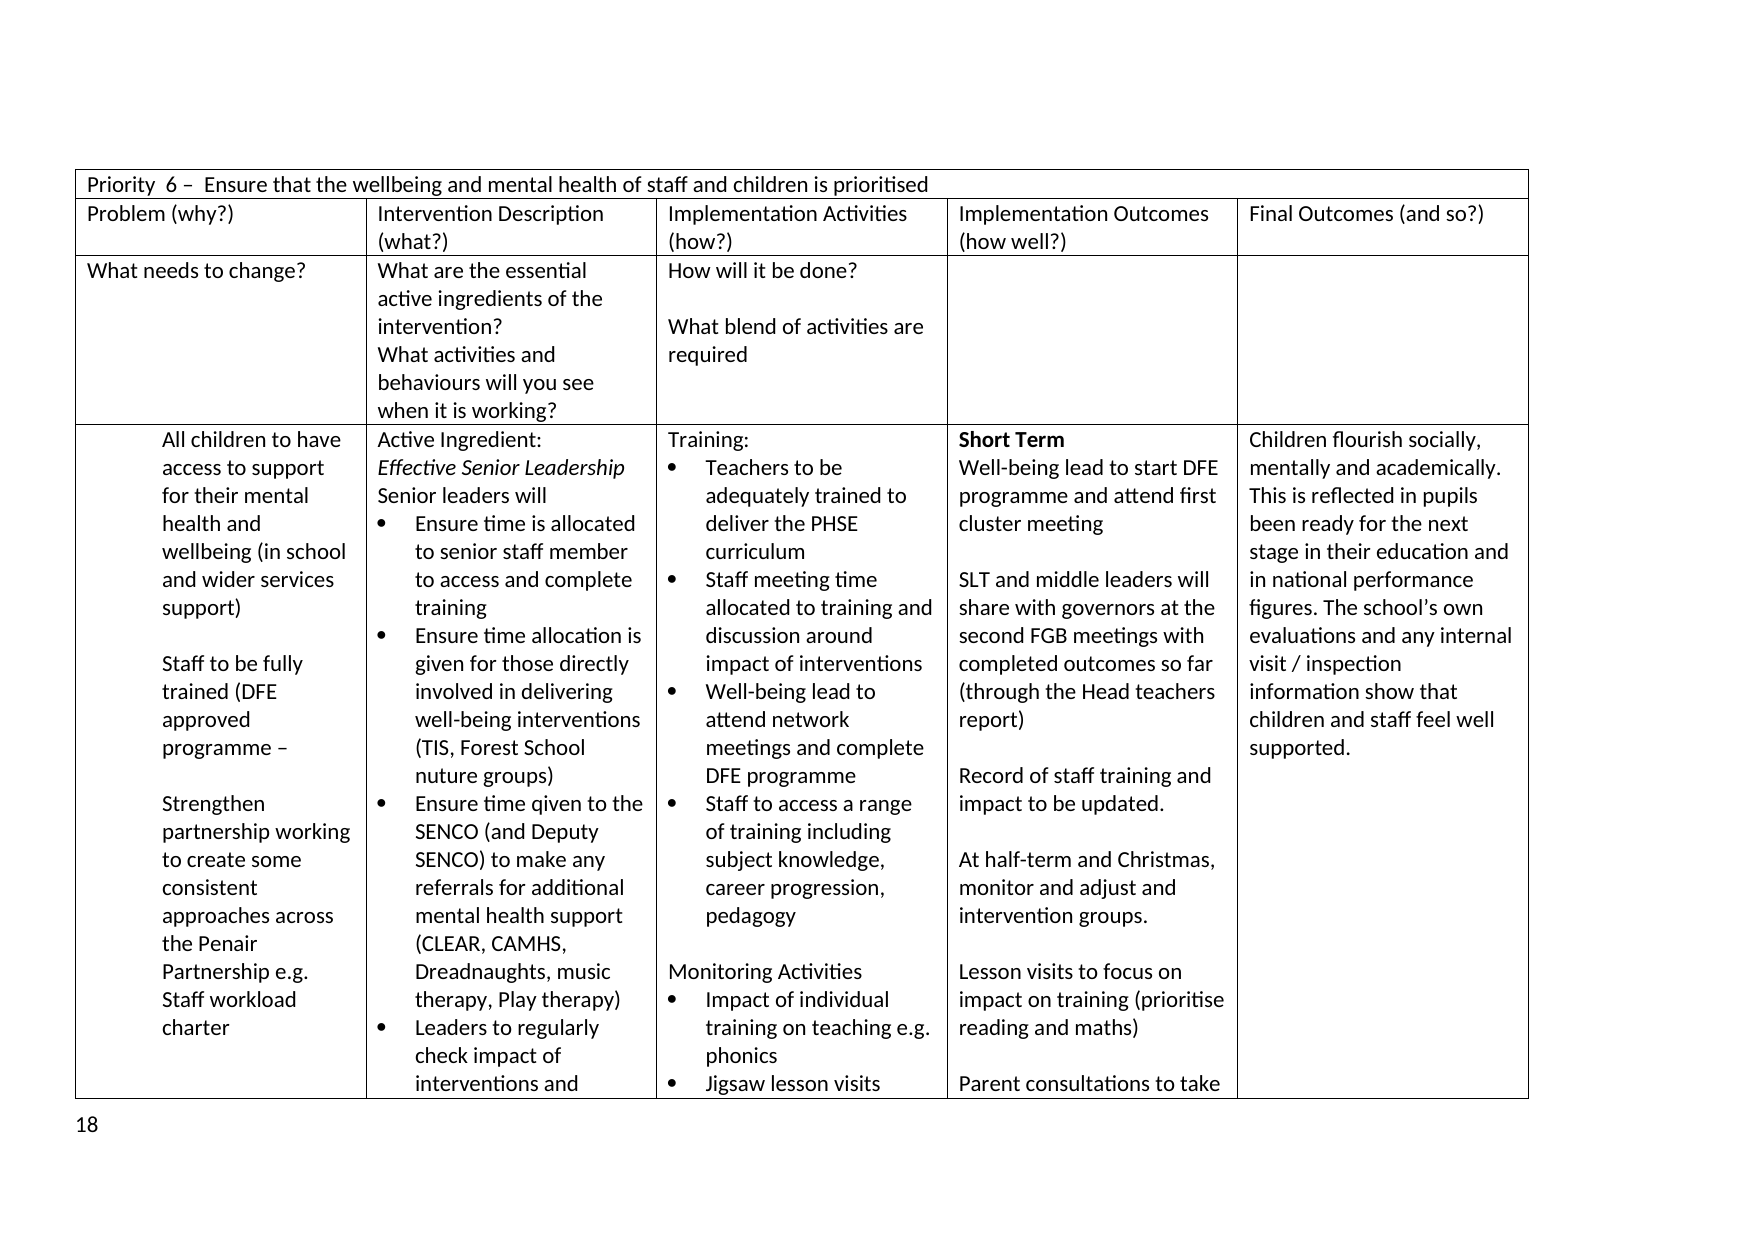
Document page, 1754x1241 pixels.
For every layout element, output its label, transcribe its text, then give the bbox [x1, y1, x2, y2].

table_cell Implementation Outcomes (how well?) [948, 199, 1237, 255]
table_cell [1238, 425, 1528, 1098]
table_cell Implementation Activities (how?) [657, 199, 947, 255]
table_cell Final Outcomes (and so?) [1238, 199, 1528, 255]
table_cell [948, 425, 1237, 1098]
table_cell What are the essential active ingredients of the intervention? What activities and behaviours will you see when it is working? [367, 256, 656, 424]
table_cell How will it be done? What blend of activities are required [657, 256, 947, 424]
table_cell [657, 425, 947, 1098]
table_cell What needs to change? [76, 256, 366, 424]
table_cell Problem (why?) [76, 199, 366, 255]
table_cell [948, 256, 1237, 424]
table_cell Intervention Description (what?) [367, 199, 656, 255]
table_cell [1238, 256, 1528, 424]
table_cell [367, 425, 656, 1098]
table_header Priority 6 – Ensure that the wellbeing and mental health of staff and children is prioritised [76, 170, 1528, 198]
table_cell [76, 425, 366, 1098]
